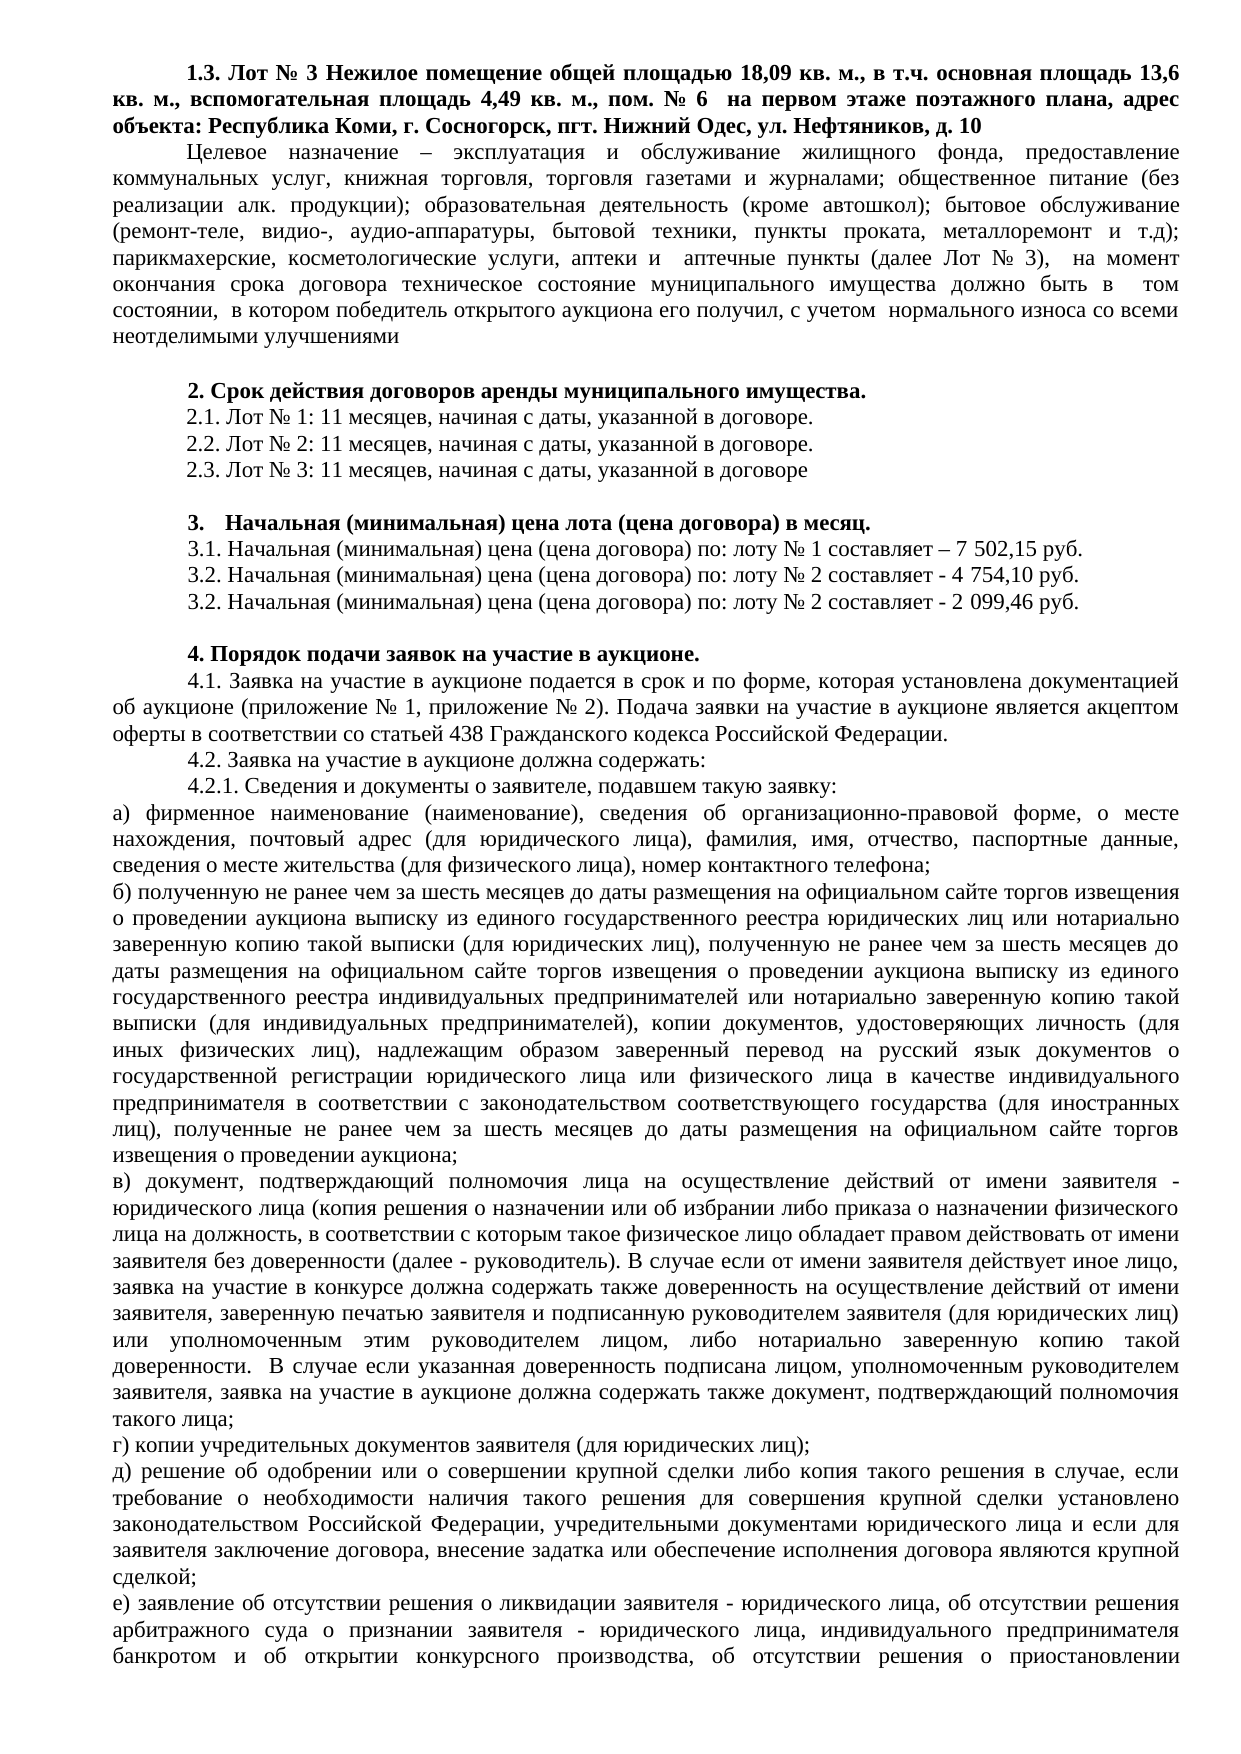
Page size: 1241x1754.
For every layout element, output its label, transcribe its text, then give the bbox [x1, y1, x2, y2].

text 4.1. Заявка на участие в аукционе подается в срок и по форме, которая установлена документацией об аукционе (приложение № 1, приложение № 2). Подача заявки на участие в аукционе является акцептом оферты в соответствии со статьей 438 Гражданского кодекса Российской Федерации. [112, 667, 1181, 746]
text б) полученную не ранее чем за шесть месяцев до даты размещения на официальном сайте торгов извещения о проведении аукциона выписку из единого государственного реестра юридических лиц или нотариально заверенную копию такой выписки (для юридических лиц), полученную не ранее чем за шесть месяцев до даты размещения на официальном сайте торгов извещения о проведении аукциона выписку из единого государственного реестра индивидуальных предпринимателей или нотариально заверенную копию такой выписки (для индивидуальных предпринимателей), копии документов, удостоверяющих личность (для иных физических лиц), надлежащим образом заверенный перевод на русский язык документов о государственной регистрации юридического лица или физического лица в качестве индивидуального предпринимателя в соответствии с законодательством соответствующего государства (для иностранных лиц), полученные не ранее чем за шесть месяцев до даты размещения на официальном сайте торгов извещения о проведении аукциона; [112, 878, 1181, 1168]
text 4. Порядок подачи заявок на участие в аукционе. [112, 641, 1181, 667]
text 2.1. Лот № 1: 11 месяцев, начиная с даты, указанной в договоре. [112, 403, 1181, 430]
text Целевое назначение – эксплуатация и обслуживание жилищного фонда, предоставление коммунальных услуг, книжная торговля, торговля газетами и журналами; общественное питание (без реализации алк. продукции); образовательная деятельность (кроме автошкол); бытовое обслуживание (ремонт-теле, видио-, аудио-аппаратуры, бытовой техники, пункты проката, металлоремонт и т.д); парикмахерские, косметологические услуги, аптеки и аптечные пункты (далее Лот № 3), на момент окончания срока договора техническое состояние муниципального имущества должно быть в том состоянии, в котором победитель открытого аукциона его получил, с учетом нормального износа со всеми неотделимыми улучшениями [112, 138, 1181, 349]
text г) копии учредительных документов заявителя (для юридических лиц); [112, 1431, 1181, 1457]
text в) документ, подтверждающий полномочия лица на осуществление действий от имени заявителя - юридического лица (копия решения о назначении или об избрании либо приказа о назначении физического лица на должность, в соответствии с которым такое физическое лицо обладает правом действовать от имени заявителя без доверенности (далее - руководитель). В случае если от имени заявителя действует иное лицо, заявка на участие в конкурсе должна содержать также доверенность на осуществление действий от имени заявителя, заверенную печатью заявителя и подписанную руководителем заявителя (для юридических лиц) или уполномоченным этим руководителем лицом, либо нотариально заверенную копию такой доверенности. В случае если указанная доверенность подписана лицом, уполномоченным руководителем заявителя, заявка на участие в аукционе должна содержать также документ, подтверждающий полномочия такого лица; [112, 1168, 1181, 1431]
text 2.3. Лот № 3: 11 месяцев, начиная с даты, указанной в договоре [112, 456, 1181, 482]
text а) фирменное наименование (наименование), сведения об организационно-правовой форме, о месте нахождения, почтовый адрес (для юридического лица), фамилия, имя, отчество, паспортные данные, сведения о месте жительства (для физического лица), номер контактного телефона; [112, 799, 1181, 878]
text д) решение об одобрении или о совершении крупной сделки либо копия такого решения в случае, если требование о необходимости наличия такого решения для совершения крупной сделки установлено законодательством Российской Федерации, учредительными документами юридического лица и если для заявителя заключение договора, внесение задатка или обеспечение исполнения договора являются крупной сделкой; [112, 1457, 1181, 1589]
text 1.3. Лот № 3 Нежилое помещение общей площадью 18,09 кв. м., в т.ч. основная площадь 13,6 кв. м., вспомогательная площадь 4,49 кв. м., пом. № 6 на первом этаже поэтажного плана, адрес объекта: Республика Коми, г. Сосногорск, пгт. Нижний Одес, ул. Нефтяников, д. 10 [112, 59, 1181, 138]
text 3.2. Начальная (минимальная) цена (цена договора) по: лоту № 2 составляет - 2 099,46 руб. [187, 588, 1181, 614]
text 4.2. Заявка на участие в аукционе должна содержать: [112, 746, 1181, 772]
list Начальная (минимальная) цена лота (цена договора) в месяц. [187, 509, 1181, 535]
text 2. Срок действия договоров аренды муниципального имущества. [187, 377, 1181, 403]
text 4.2.1. Сведения и документы о заявителе, подавшем такую заявку: [112, 772, 1181, 799]
text 2.2. Лот № 2: 11 месяцев, начиная с даты, указанной в договоре. [112, 430, 1181, 456]
text 3.2. Начальная (минимальная) цена (цена договора) по: лоту № 2 составляет - 4 754,10 руб. [187, 561, 1181, 588]
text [112, 1589, 1181, 1668]
text 3.1. Начальная (минимальная) цена (цена договора) по: лоту № 1 составляет – 7 502,15 руб. [187, 535, 1181, 561]
